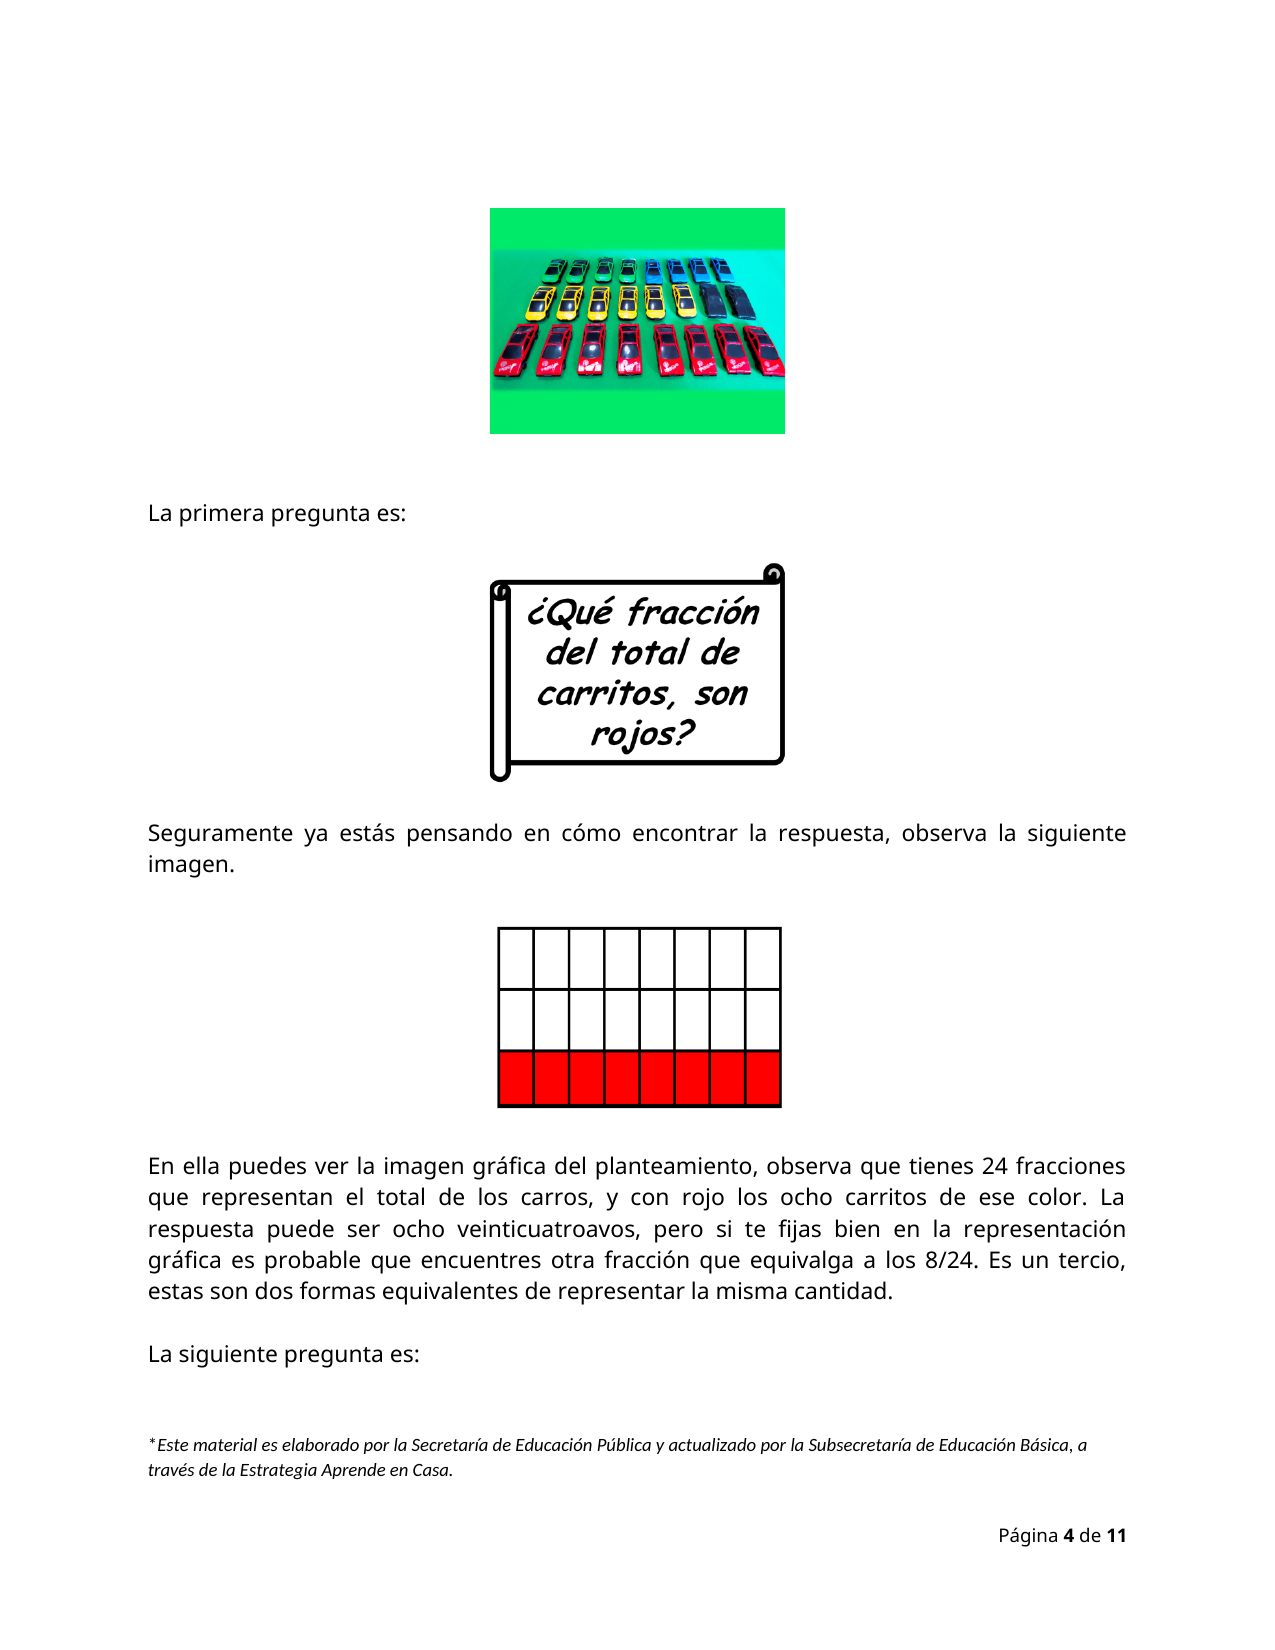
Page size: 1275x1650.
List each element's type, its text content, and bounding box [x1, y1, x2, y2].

picture [489, 208, 786, 434]
picture [489, 910, 786, 1119]
text Seguramente ya estás pensando en cómo encontrar la respuesta, observa la siguiente imagen. [148, 817, 1127, 879]
text La siguiente pregunta es: [148, 1337, 1127, 1369]
text En ella puedes ver la imagen gráfica del planteamiento, observa que tienes 24 fracciones que representan el total de los carros, y con rojo los ocho carritos de ese color. La respuesta puede ser ocho veinticuatroavos, pero si te fijas bien en la representación gráfica es probable que encuentres otra fracción que equivalga a los 8/24. Es un tercio, estas son dos formas equivalentes de representar la misma cantidad. [148, 1150, 1127, 1306]
text La primera pregunta es: [148, 497, 1127, 528]
picture [489, 559, 786, 786]
